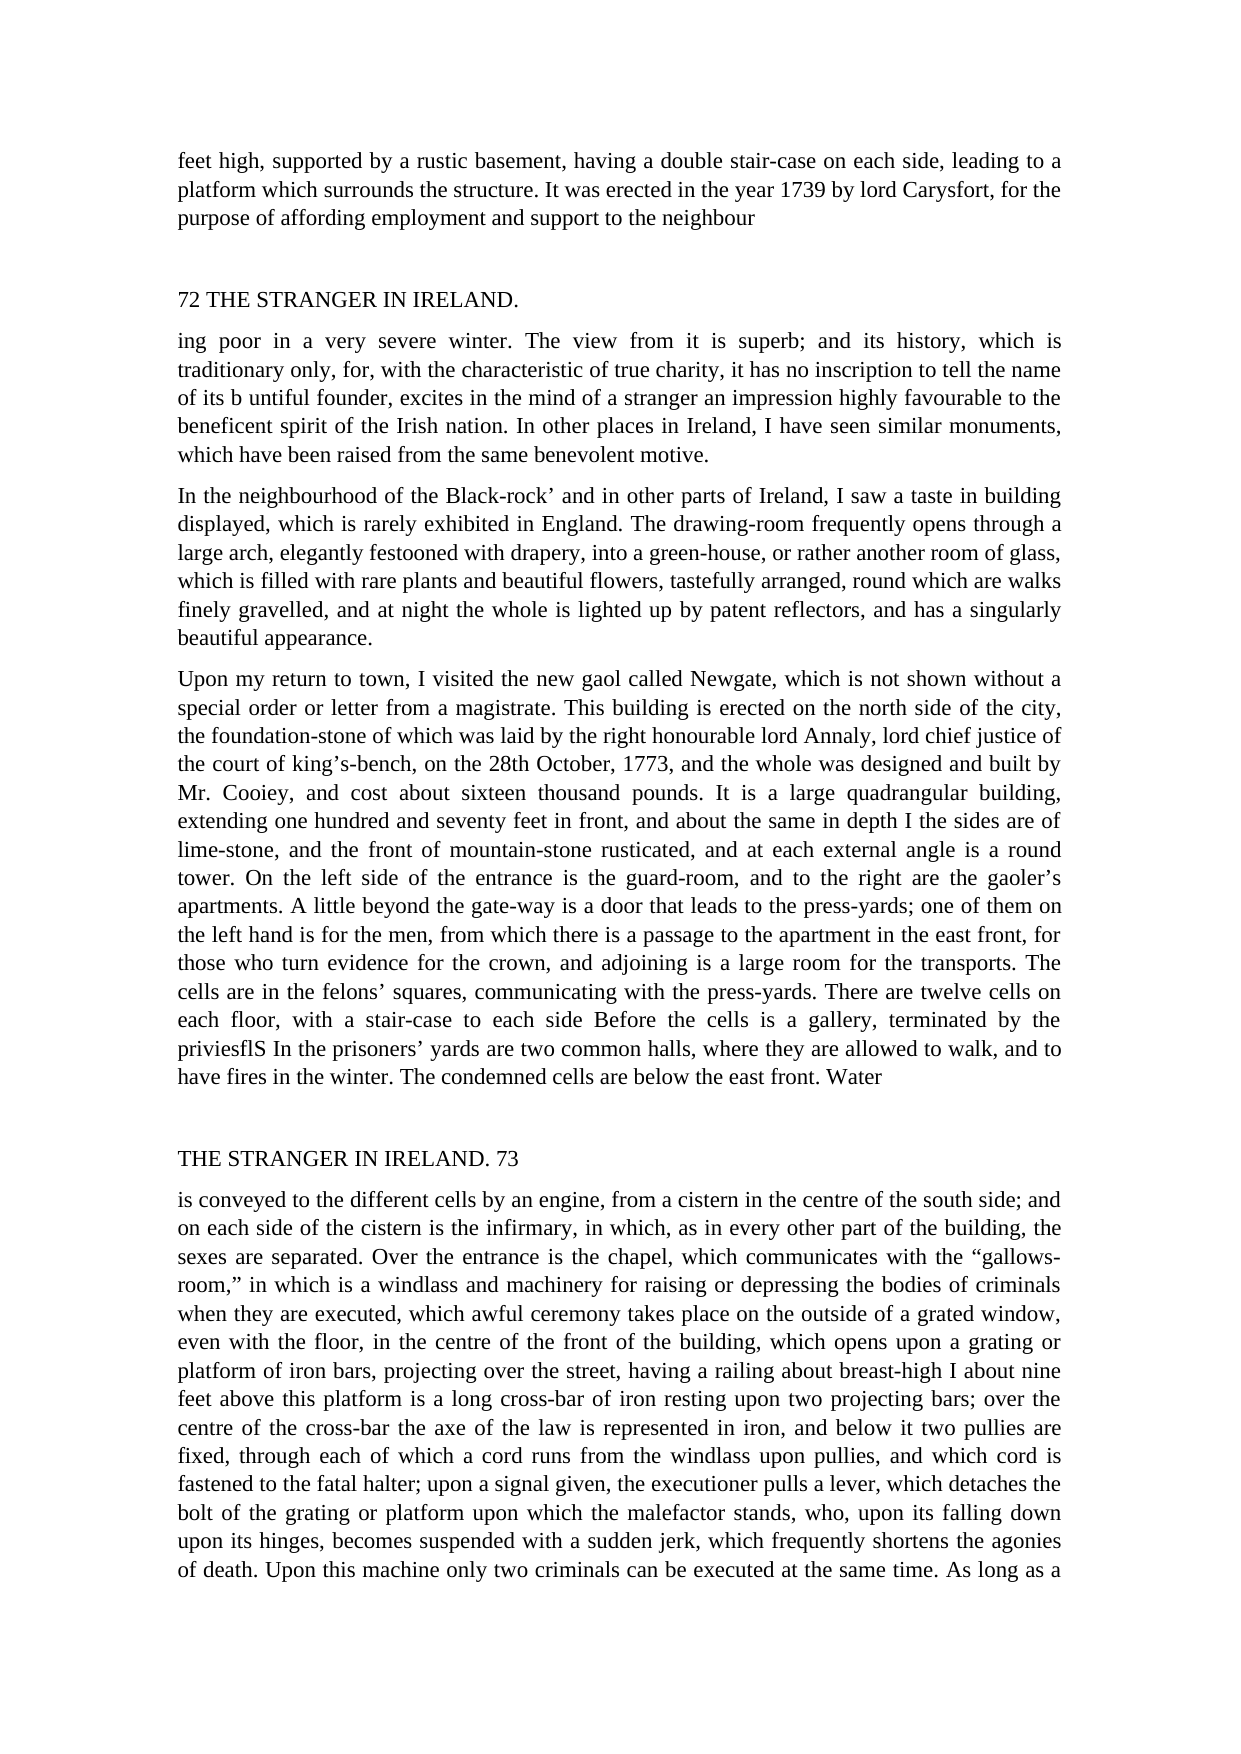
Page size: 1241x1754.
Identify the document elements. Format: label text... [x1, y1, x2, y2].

text 72 THE STRANGER IN IRELAND. [177, 286, 1063, 313]
text Upon my return to town, I visited the new gaol called Newgate, which is not shown without a special order or letter from a magistrate. This building is erected on the north side of the city, the foundation-stone of which was laid by the right honourable lord Annaly, lord chief justice of the court of king’s-bench, on the 28th October, 1773, and the whole was designed and built by Mr. Cooiey, and cost about sixteen thousand pounds. It is a large quadrangular building, extending one hundred and seventy feet in front, and about the same in depth I the sides are of lime-stone, and the front of mountain-stone rusticated, and at each external angle is a round tower. On the left side of the entrance is the guard-room, and to the right are the gaoler’s apartments. A little beyond the gate-way is a door that leads to the press-yards; one of them on the left hand is for the men, from which there is a passage to the apartment in the east front, for those who turn evidence for the crown, and adjoining is a large room for the transports. The cells are in the felons’ squares, communicating with the press-yards. There are twelve cells on each floor, with a stair-case to each side Before the cells is a gallery, terminated by the priviesflS In the prisoners’ yards are two common halls, where they are allowed to walk, and to have fires in the winter. The condemned cells are below the east front. Water [177, 665, 1063, 1089]
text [177, 148, 1063, 231]
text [177, 1186, 1063, 1582]
text ing poor in a very severe winter. The view from it is superb; and its history, which is traditionary only, for, with the characteristic of true charity, it has no inscription to tell the name of its b untiful founder, excites in the mind of a stranger an impression highly favourable to the beneficent spirit of the Irish nation. In other places in Ireland, I have seen similar monuments, which have been raised from the same benevolent motive. [177, 327, 1063, 467]
text In the neighbourhood of the Black-rock’ and in other parts of Ireland, I saw a taste in building displayed, which is rarely exhibited in England. The drawing-room frequently opens through a large arch, elegantly festooned with drapery, into a green-house, or rather another room of glass, which is filled with rare plants and beautiful flowers, tastefully arranged, round which are walks finely gravelled, and at night the whole is lighted up by patent reflectors, and has a singularly beautiful appearance. [177, 482, 1063, 651]
text THE STRANGER IN IRELAND. 73 [177, 1145, 1063, 1171]
